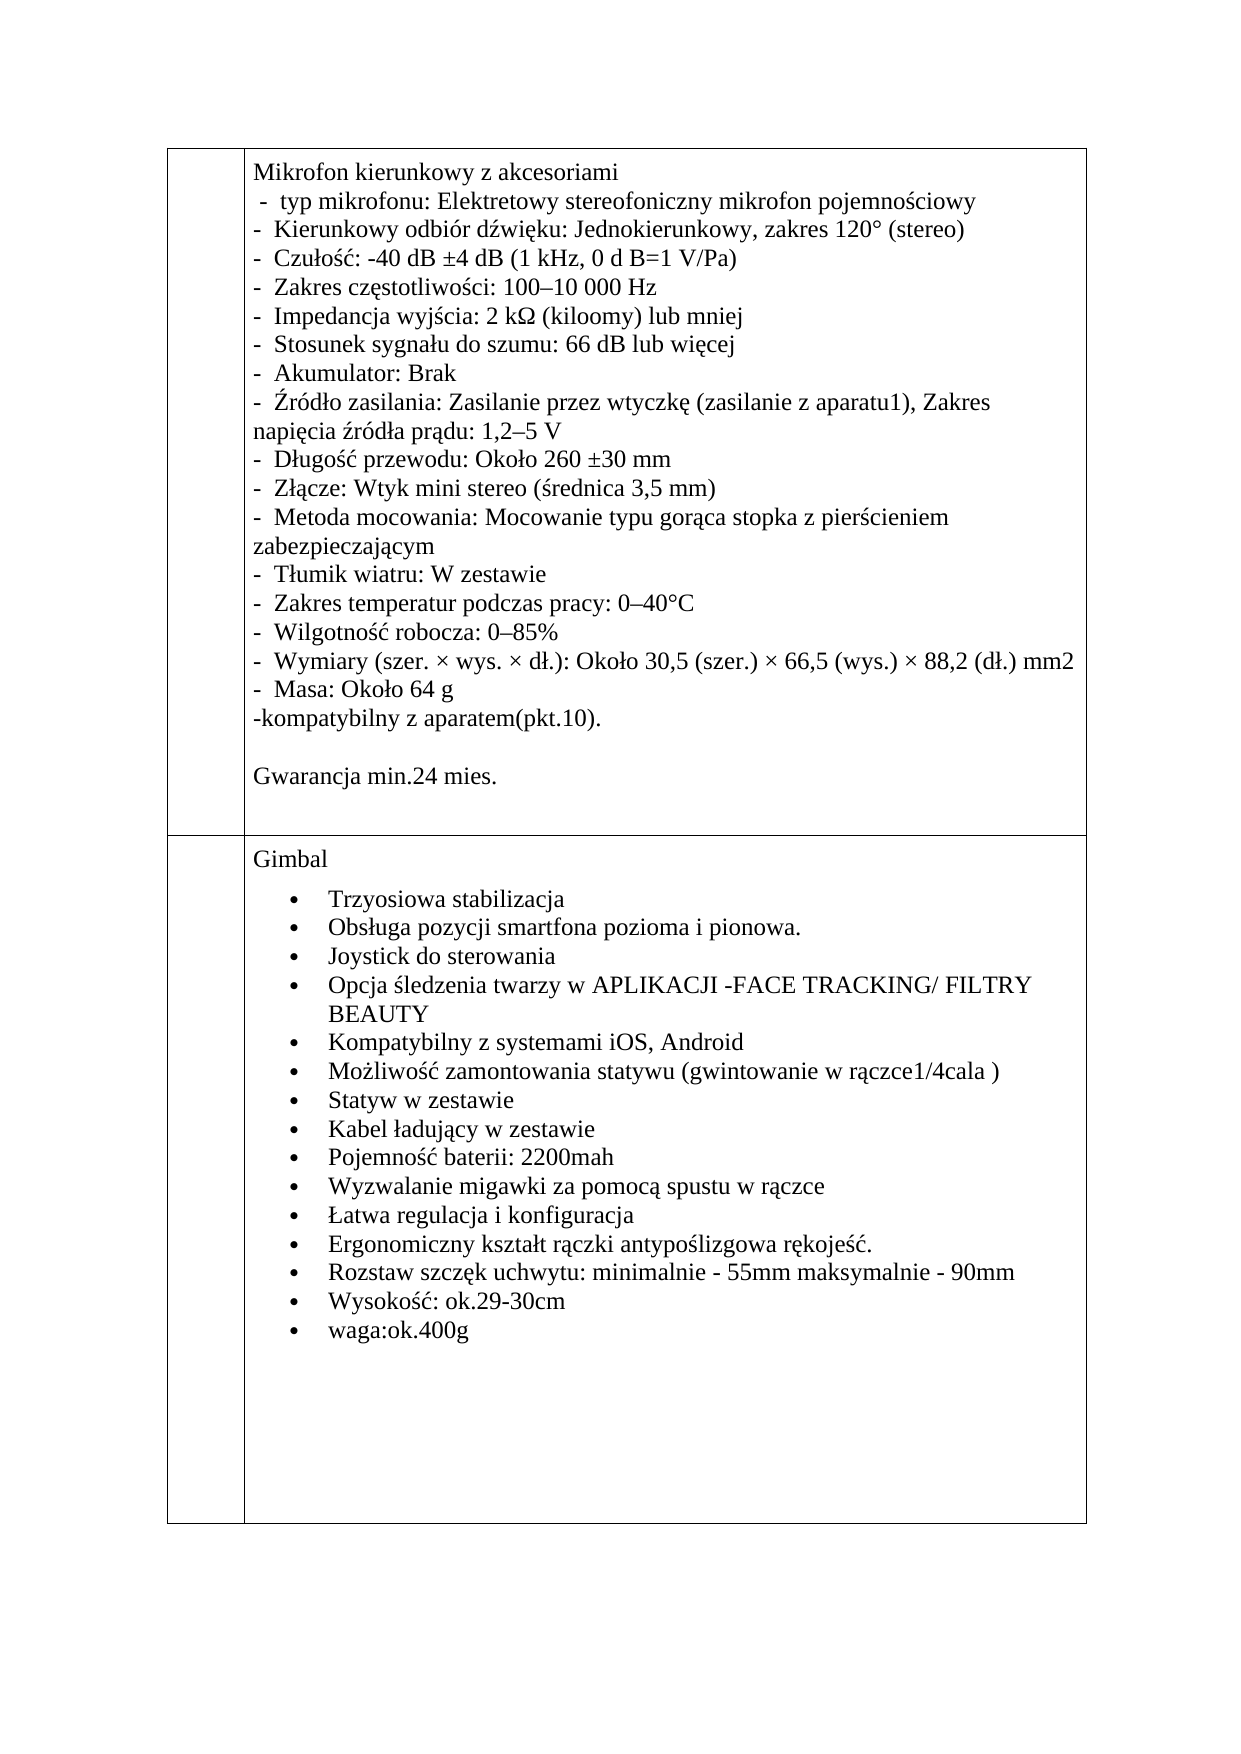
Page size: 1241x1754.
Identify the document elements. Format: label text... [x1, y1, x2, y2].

table_cell Gimbal Trzyosiowa stabilizacja Obsługa pozycji smartfona pozioma i pionowa. Joystick do sterowania Opcja śledzenia twarzy w APLIKACJI -FACE TRACKING/ FILTRY BEAUTY Kompatybilny z systemami iOS, Android Możliwość zamontowania statywu (gwintowanie w rączce1/4cala ) Statyw w zestawie Kabel ładujący w zestawie Pojemność baterii: 2200mah Wyzwalanie migawki za pomocą spustu w rączce Łatwa regulacja i konfiguracja Ergonomiczny kształt rączki antypoślizgowa rękojeść. Rozstaw szczęk uchwytu: minimalnie - 55mm maksymalnie - 90mm Wysokość: ok.29-30cm waga:ok.400g [245, 836, 1086, 1523]
table_cell Mikrofon kierunkowy z akcesoriami - typ mikrofonu: Elektretowy stereofoniczny mikrofon pojemnościowy - Kierunkowy odbiór dźwięku: Jednokierunkowy, zakres 120° (stereo) - Czułość: -40 dB ±4 dB (1 kHz, 0 d B=1 V/Pa) - Zakres częstotliwości: 100–10 000 Hz - Impedancja wyjścia: 2 kΩ (kiloomy) lub mniej - Stosunek sygnału do szumu: 66 dB lub więcej - Akumulator: Brak - Źródło zasilania: Zasilanie przez wtyczkę (zasilanie z aparatu1), Zakres napięcia źródła prądu: 1,2–5 V - Długość przewodu: Około 260 ±30 mm - Złącze: Wtyk mini stereo (średnica 3,5 mm) - Metoda mocowania: Mocowanie typu gorąca stopka z pierścieniem zabezpieczającym - Tłumik wiatru: W zestawie - Zakres temperatur podczas pracy: 0–40°C - Wilgotność robocza: 0–85% - Wymiary (szer. × wys. × dł.): Około 30,5 (szer.) × 66,5 (wys.) × 88,2 (dł.) mm2 - Masa: Około 64 g -kompatybilny z aparatem(pkt.10). Gwarancja min.24 mies. [245, 149, 1086, 835]
table_cell [168, 836, 244, 1523]
table_cell [168, 149, 244, 835]
